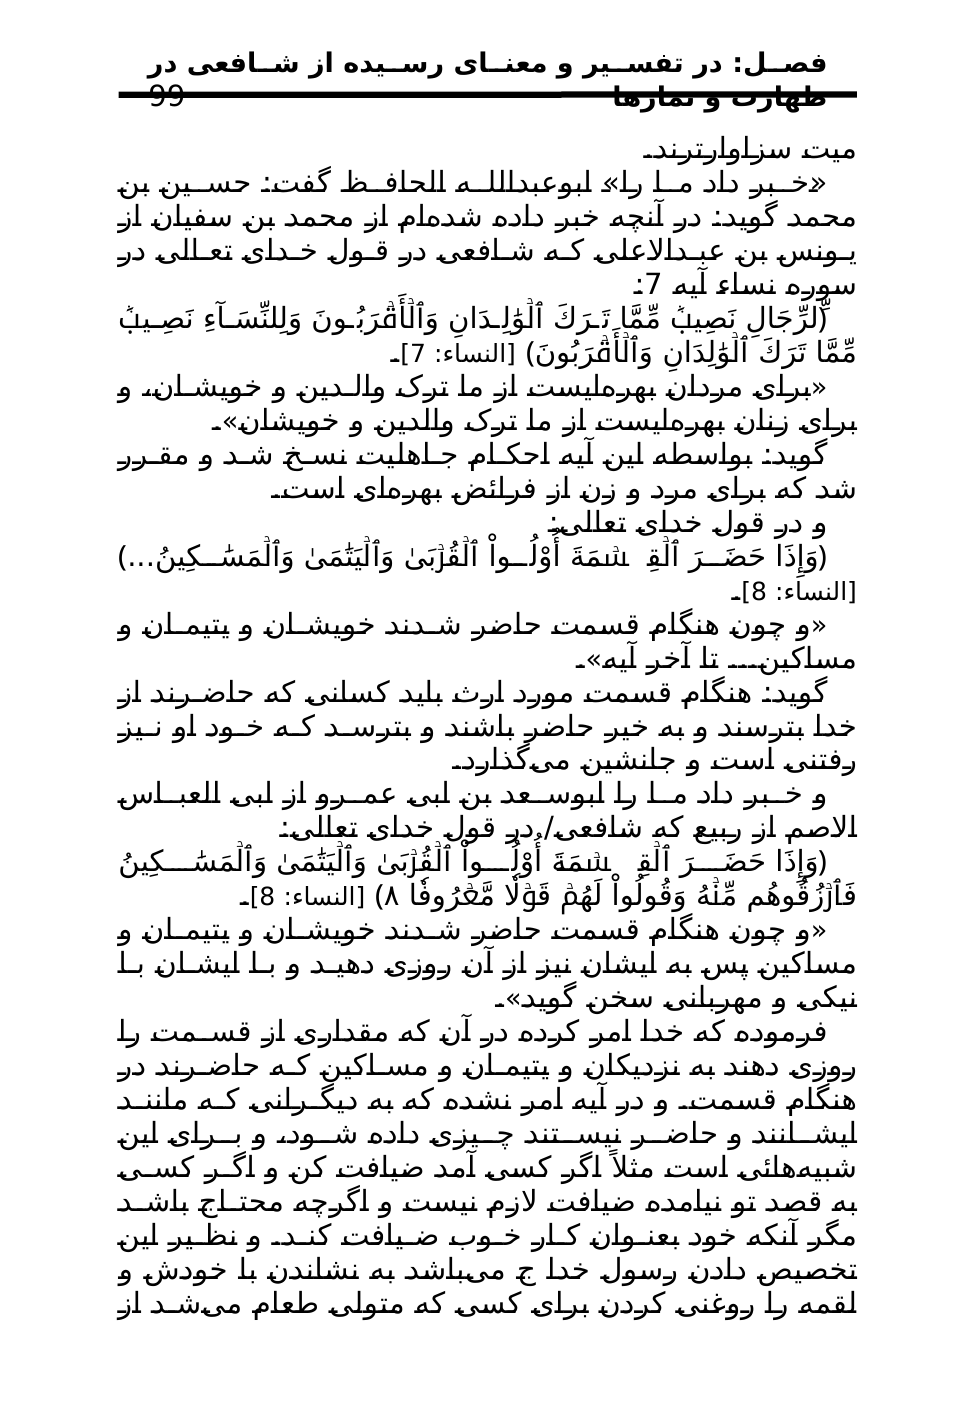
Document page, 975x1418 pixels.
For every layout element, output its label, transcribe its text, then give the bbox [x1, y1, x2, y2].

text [118, 132, 857, 166]
text ﴿ِّلرِّجَالِ نَصِيبٞ مِّمَّا تَرَكَ ٱلۡوَٰلِدَانِ وَٱلۡأَقۡرَبُونَ وَلِلنِّسَآءِ نَصِيبٞ مِّمَّا تَرَكَ ٱلۡوَٰلِدَانِ وَٱلۡأَقۡرَبُونَ﴾ [النساء: 7]. [118, 301, 857, 369]
text ﴿وَإِذَا حَضَرَ ٱلۡقِسۡمَةَ أُوْلُواْ ٱلۡقُرۡبَىٰ وَٱلۡيَتَٰمَىٰ وَٱلۡمَسَٰكِينُ فَٱرۡزُقُوهُم مِّنۡهُ وَقُولُواْ لَهُمۡ قَوۡلٗا مَّعۡرُوفٗا ٨﴾ [النساء: 8]. [118, 845, 857, 913]
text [118, 1014, 857, 1320]
text گوید: بواسطه این آیه احکام جاهلیت نسخ شد و مقرر شد که برای مرد و زن از فرائض بهره‌ای است. [118, 437, 857, 505]
text «خبر داد ما را» ابوعبدالله الحافظ گفت: حسین بن محمد گوید: در آنچه خبر داده شده‌ام از محمد بن سفیان از یونس بن عبدالاعلی که شافعی در قول خدای تعالی در سوره نساء آیه 7: [118, 166, 857, 301]
text ﴿وَإِذَا حَضَرَ ٱلۡقِسۡمَةَ أُوْلُواْ ٱلۡقُرۡبَىٰ وَٱلۡيَتَٰمَىٰ وَٱلۡمَسَٰكِينُ...﴾ [النساء: 8]. [118, 539, 857, 607]
text «و چون هنگام قسمت حاضر شدند خویشان و یتیمان و مساکین پس به ایشان نیز از آن روزی دهید و با ایشان با نیکی و مهربانی سخن گوید». [118, 913, 857, 1014]
text و در قول خدای تعالی: [118, 505, 857, 539]
text گوید: هنگام قسمت مورد ارث باید کسانی که حاضرند از خدا بترسند و به خیر حاضر باشند و بترسد که خود او نیز رفتنی است و جانشین می‌گذارد. [118, 675, 857, 777]
text «و چون هنگام قسمت حاضر شدند خویشان و یتیمان و مساکین... تا آخر آیه». [118, 607, 857, 675]
text و خبر داد ما را ابوسعد بن ابی عمرو از ابی العباس الاصم از ربیع که شافعی/ در قول خدای تعالی: [118, 777, 857, 845]
text «برای مردان بهره‌ایست از ما ترک والدین و خویشان، و برای زنان بهره‌ایست از ما ترک والدین و خویشان». [118, 369, 857, 437]
